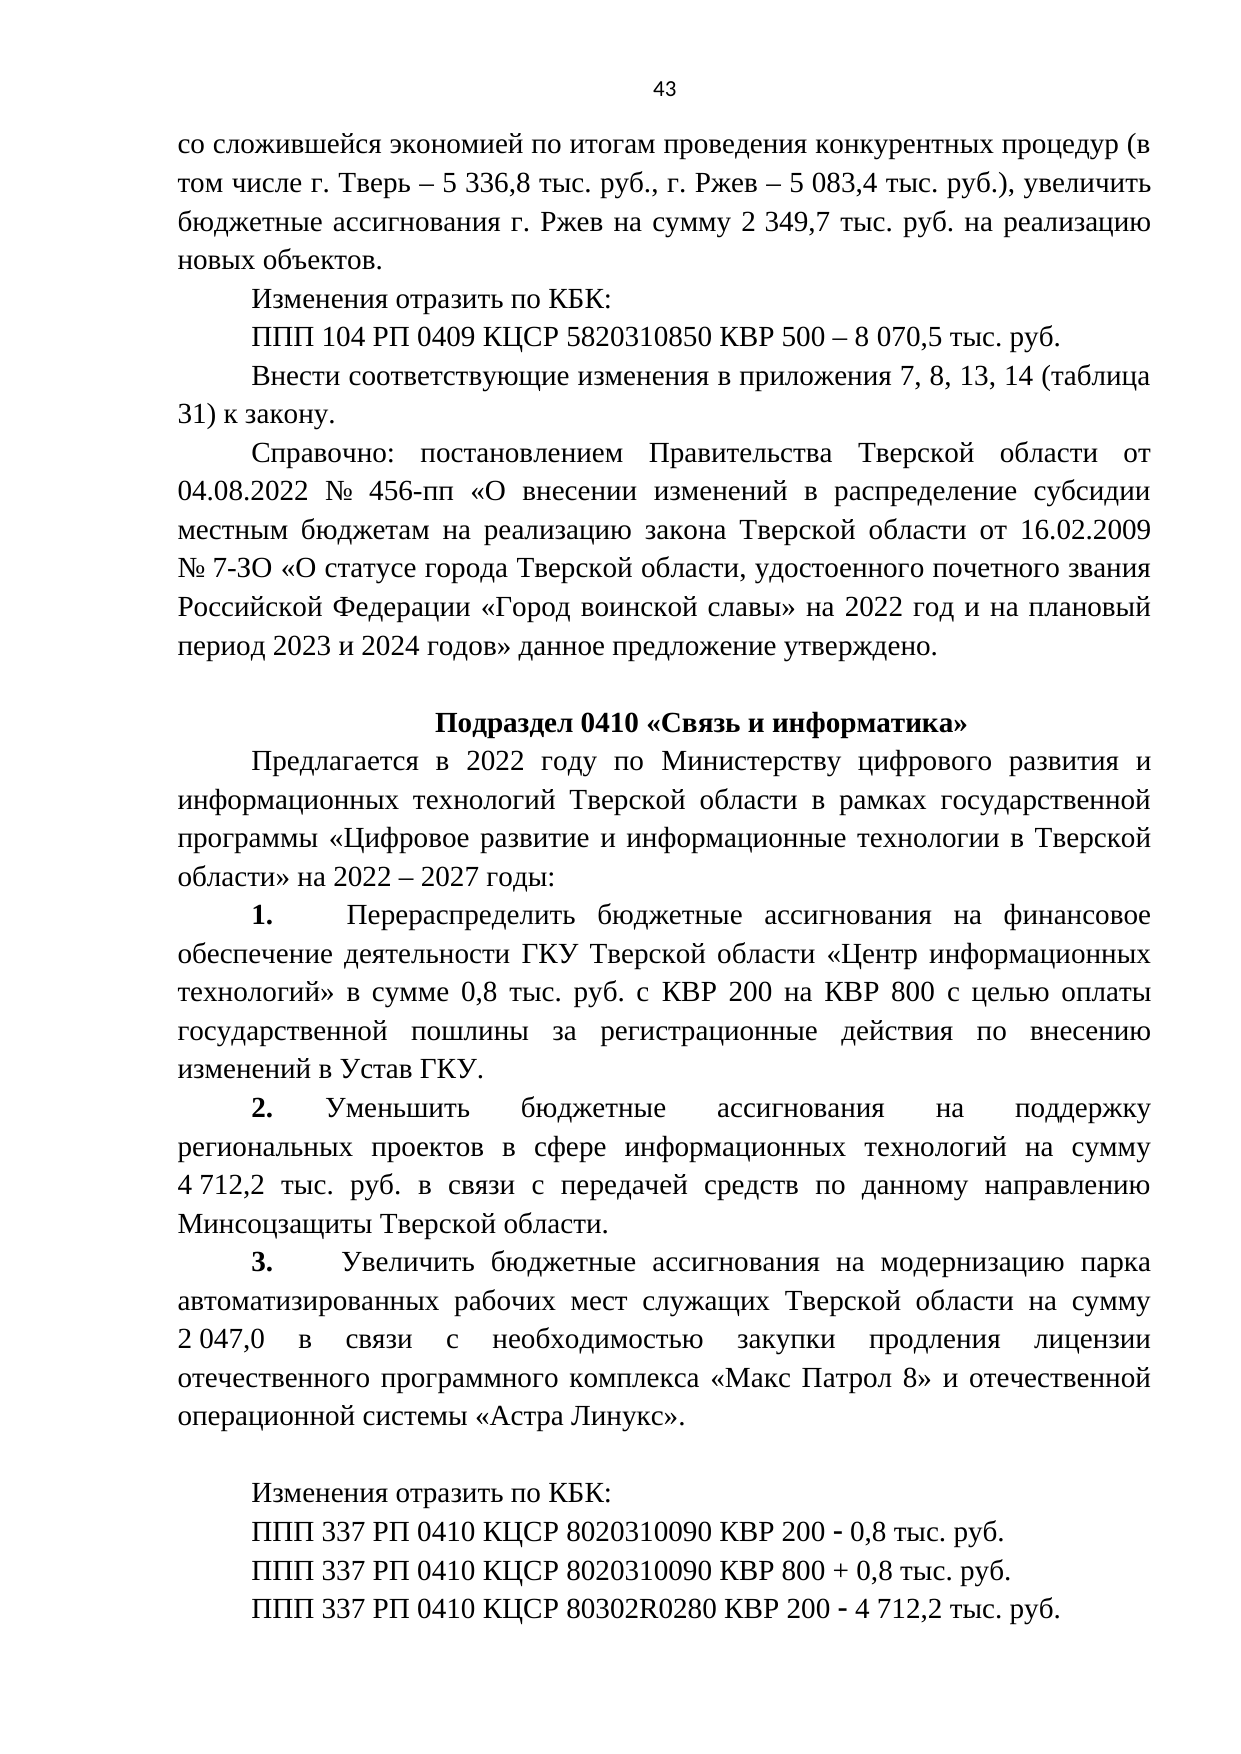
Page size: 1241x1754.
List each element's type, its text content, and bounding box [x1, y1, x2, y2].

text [177, 127, 1152, 276]
text ППП 337 РП 0410 КЦСР 8020310090 КВР 200 0,8 тыс. руб. [177, 1514, 1152, 1548]
text Предлагается в 2022 году по Министерству цифрового развития и информационных технологий Тверской области в рамках государственной программы «Цифровое развитие и информационные технологии в Тверской области» на 2022 – 2027 годы: [177, 743, 1152, 892]
text ППП 337 РП 0410 КЦСР 80302R0280 КВР 200 4 712,2 тыс. руб. [177, 1591, 1152, 1625]
text ППП 104 РП 0409 КЦСР 5820310850 КВР 500 – 8 070,5 тыс. руб. [177, 319, 1152, 353]
text Изменения отразить по КБК: [177, 281, 1152, 314]
text ППП 337 РП 0410 КЦСР 8020310090 КВР 800 + 0,8 тыс. руб. [177, 1553, 1152, 1586]
list Уменьшить бюджетные ассигнования на поддержку региональных проектов в сфере информационных технологий на сумму 4 712,2 тыс. руб. в связи с передачей средств по данному направлению Минсоцзащиты Тверской области. [177, 1090, 1152, 1239]
list Перераспределить бюджетные ассигнования на финансовое обеспечение деятельности ГКУ Тверской области «Центр информационных технологий» в сумме 0,8 тыс. руб. с КВР 200 на КВР 800 с целью оплаты государственной пошлины за регистрационные действия по внесению изменений в Устав ГКУ. [177, 897, 1152, 1085]
list Увеличить бюджетные ассигнования на модернизацию парка автоматизированных рабочих мест служащих Тверской области на сумму 2 047,0 в связи с необходимостью закупки продления лицензии отечественного программного комплекса «Макс Патрол 8» и отечественной операционной системы «Астра Линукс». [177, 1244, 1152, 1432]
text Справочно: постановлением Правительства Тверской области от 04.08.2022 № 456-пп «О внесении изменений в распределение субсидии местным бюджетам на реализацию закона Тверской области от 16.02.2009 № 7-ЗО «О статусе города Тверской области, удостоенного почетного звания Российской Федерации «Город воинской славы» на 2022 год и на плановый период 2023 и 2024 годов» данное предложение утверждено. [177, 435, 1152, 661]
text Внести соответствующие изменения в приложения 7, 8, 13, 14 (таблица 31) к закону. [177, 358, 1152, 430]
text Изменения отразить по КБК: [177, 1476, 1152, 1509]
subtitle Подраздел 0410 «Связь и информатика» [177, 705, 1152, 738]
